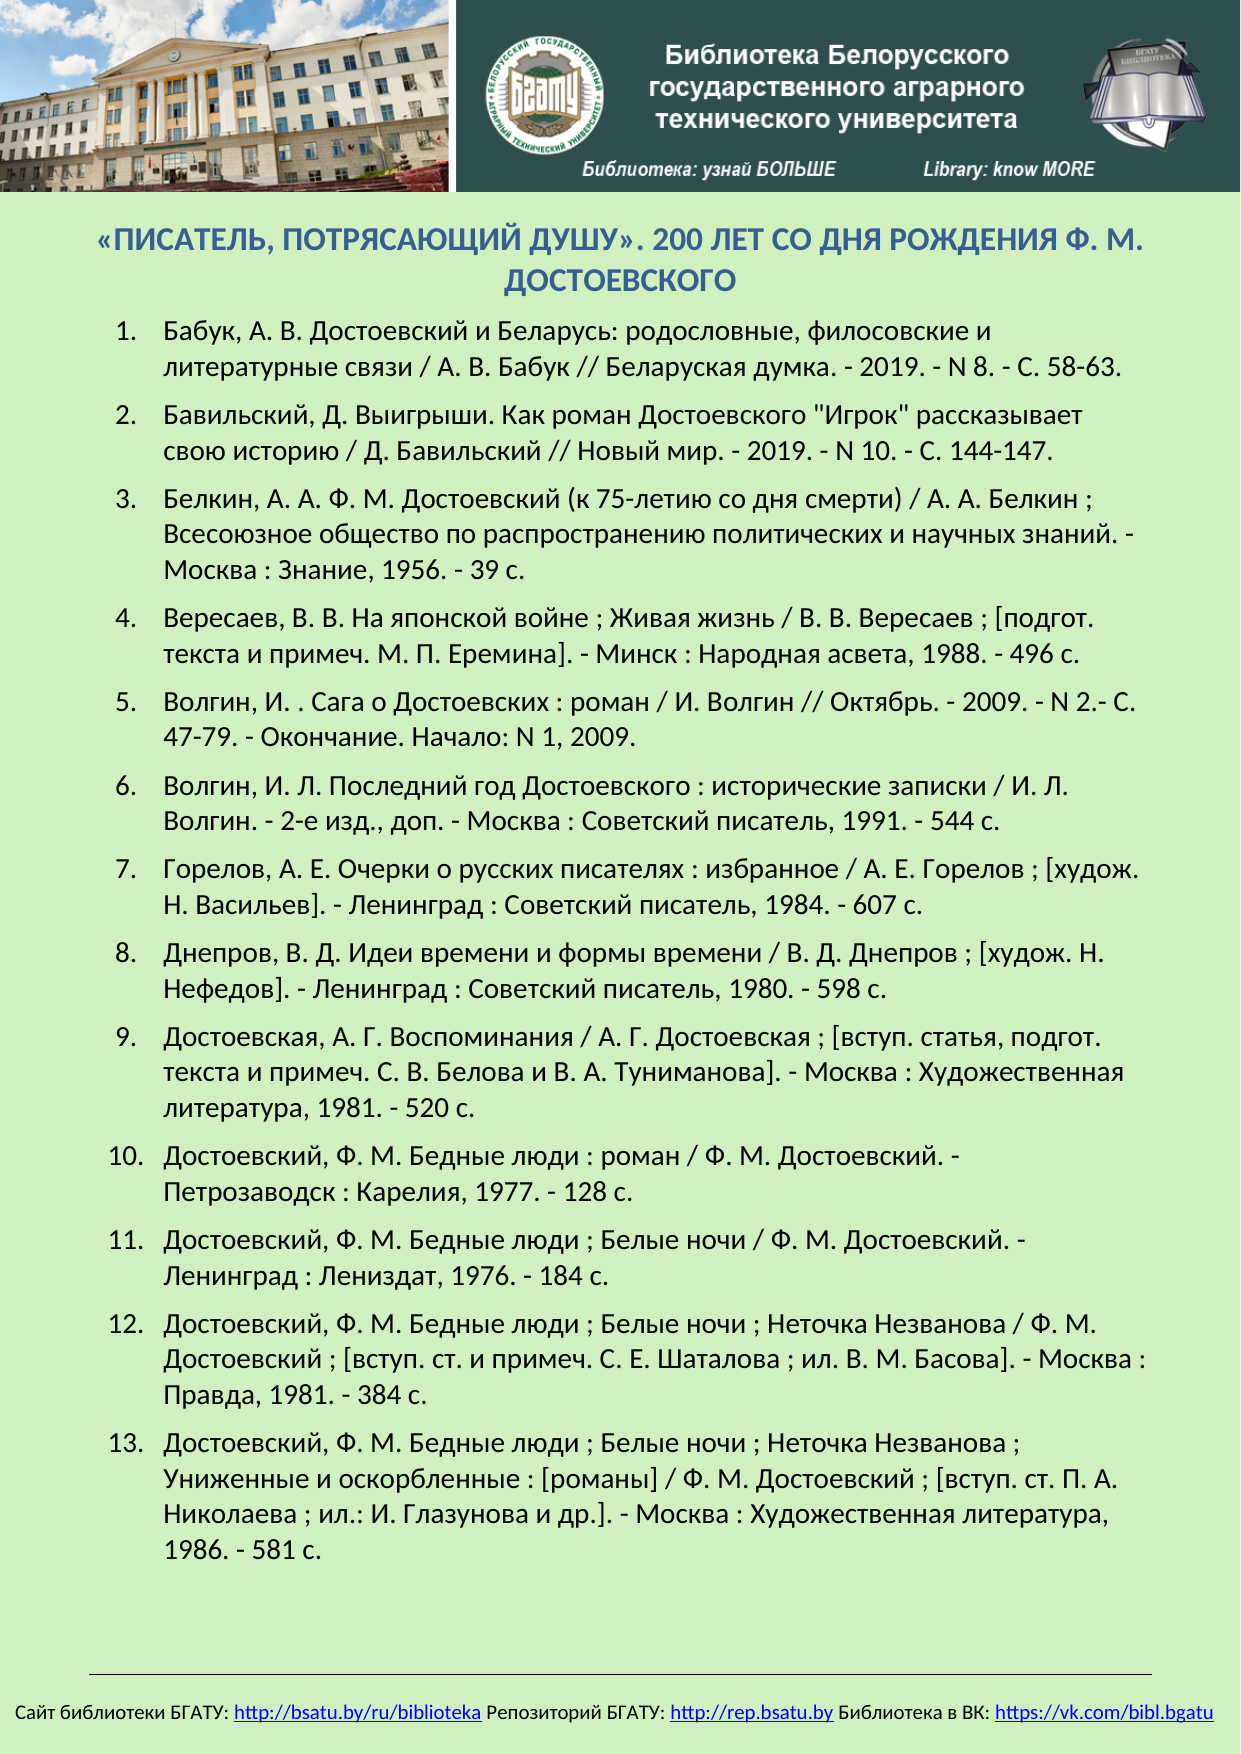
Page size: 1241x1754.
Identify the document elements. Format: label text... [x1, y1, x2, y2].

text Достоевский, Ф. М. Бедные люди ; Белые ночи ; Неточка Незванова / Ф. М. Достоевский ; [вступ. ст. и примеч. С. Е. Шаталова ; ил. В. М. Басова]. - Москва : Правда, 1981. - 384 c. [126, 1305, 1152, 1412]
text Волгин, И. Л. Последний год Достоевского : исторические записки / И. Л. Волгин. - 2-е изд., доп. - Москва : Советский писатель, 1991. - 544 c. [126, 767, 1152, 838]
text Волгин, И. . Сага о Достоевских : роман / И. Волгин // Октябрь. - 2009. - N 2.- С. 47-79. - Окончание. Начало: N 1, 2009. [126, 683, 1152, 754]
picture [0, 0, 1241, 192]
text Бабук, А. В. Достоевский и Беларусь: родословные, филосовские и литературные связи / А. В. Бабук // Беларуская думка. - 2019. - N 8. - С. 58-63. [126, 312, 1152, 383]
text «Писатель, потрясающий душу». 200 лет со дня рождения Ф. М. Достоевского [89, 218, 1152, 300]
text Достоевский, Ф. М. Бедные люди ; Белые ночи / Ф. М. Достоевский. - Ленинград : Лениздат, 1976. - 184 c. [126, 1221, 1152, 1292]
text Достоевский, Ф. М. Бедные люди ; Белые ночи ; Неточка Незванова ; Униженные и оскорбленные : [романы] / Ф. М. Достоевский ; [вступ. ст. П. А. Николаева ; ил.: И. Глазунова и др.]. - Москва : Художественная литература, 1986. - 581 c. [126, 1424, 1152, 1567]
text Белкин, А. А. Ф. М. Достоевский (к 75-летию со дня смерти) / А. А. Белкин ; Всесоюзное общество по распространению политических и научных знаний. - Москва : Знание, 1956. - 39 c. [126, 480, 1152, 587]
text Достоевский, Ф. М. Бедные люди : роман / Ф. М. Достоевский. - Петрозаводск : Карелия, 1977. - 128 c. [126, 1137, 1152, 1208]
text Достоевская, А. Г. Воспоминания / А. Г. Достоевская ; [вступ. статья, подгот. текста и примеч. С. В. Белова и В. А. Туниманова]. - Москва : Художественная литература, 1981. - 520 c. [126, 1018, 1152, 1125]
text Бавильский, Д. Выигрыши. Как роман Достоевского "Игрок" рассказывает свою историю / Д. Бавильский // Новый мир. - 2019. - N 10. - С. 144-147. [126, 396, 1152, 467]
text Вересаев, В. В. На японской войне ; Живая жизнь / В. В. Вересаев ; [подгот. текста и примеч. М. П. Еремина]. - Минск : Народная асвета, 1988. - 496 c. [126, 599, 1152, 670]
text Днепров, В. Д. Идеи времени и формы времени / В. Д. Днепров ; [худож. Н. Нефедов]. - Ленинград : Советский писатель, 1980. - 598 c. [126, 934, 1152, 1005]
text Горелов, А. Е. Очерки о русских писателях : избранное / А. Е. Горелов ; [худож. Н. Васильев]. - Ленинград : Советский писатель, 1984. - 607 c. [126, 850, 1152, 922]
